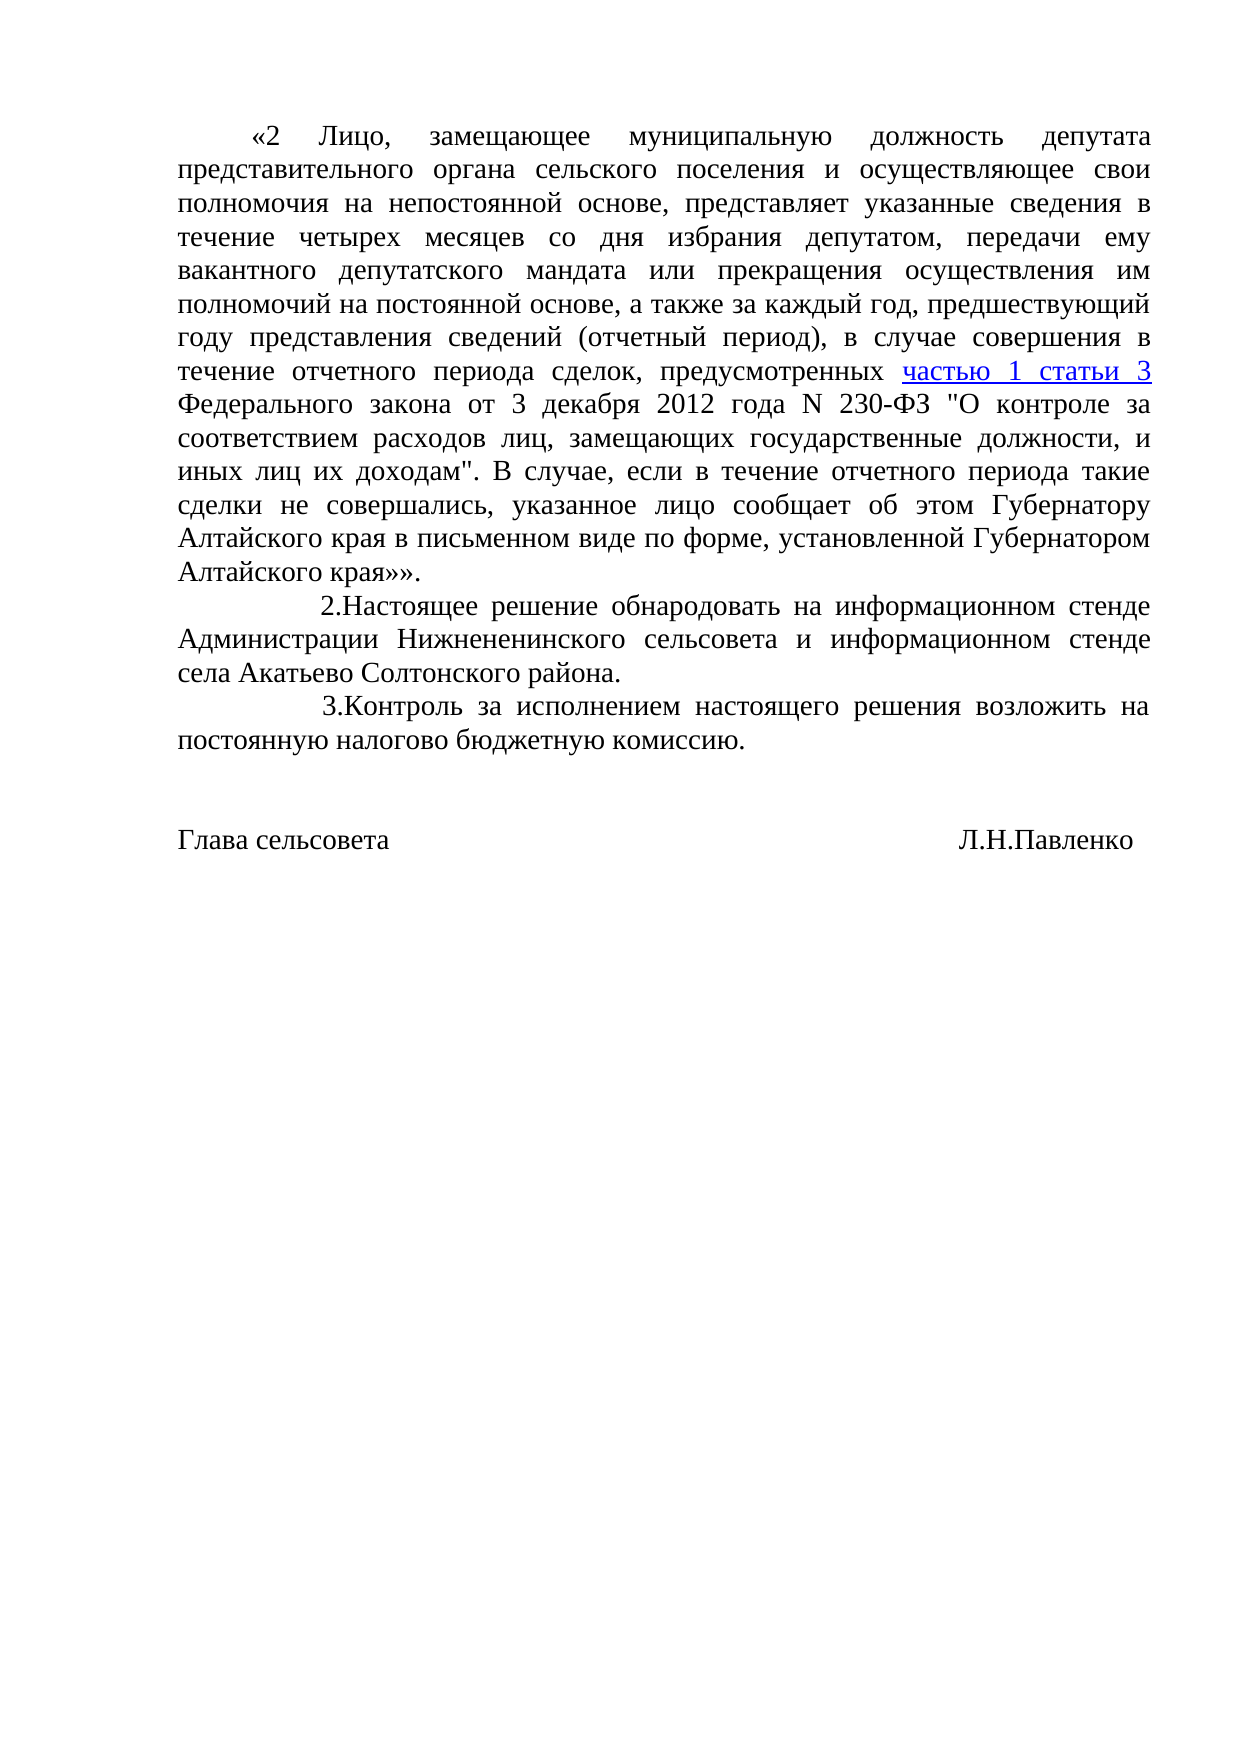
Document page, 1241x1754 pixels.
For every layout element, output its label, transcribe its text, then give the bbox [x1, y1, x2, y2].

list 2.Настоящее решение обнародовать на информационном стенде Администрации Нижнененинского сельсовета и информационном стенде села Акатьево Солтонского района. [177, 588, 1152, 688]
list Глава сельсовета Л.Н.Павленко [177, 822, 1152, 856]
text «2 Лицо, замещающее муниципальную должность депутата представительного органа сельского поселения и осуществляющее свои полномочия на непостоянной основе, представляет указанные сведения в течение четырех месяцев со дня избрания депутатом, передачи ему вакантного депутатского мандата или прекращения осуществления им полномочий на постоянной основе, а также за каждый год, предшествующий году представления сведений (отчетный период), в случае совершения в течение отчетного периода сделок, предусмотренных частью 1 статьи 3 Федерального закона от 3 декабря 2012 года N 230-ФЗ "О контроле за соответствием расходов лиц, замещающих государственные должности, и иных лиц их доходам". В случае, если в течение отчетного периода такие сделки не совершались, указанное лицо сообщает об этом Губернатору Алтайского края в письменном виде по форме, установленной Губернатором Алтайского края»». [177, 118, 1152, 588]
list 3.Контроль за исполнением настоящего решения возложить на постоянную налогово бюджетную комиссию. [177, 688, 1152, 755]
